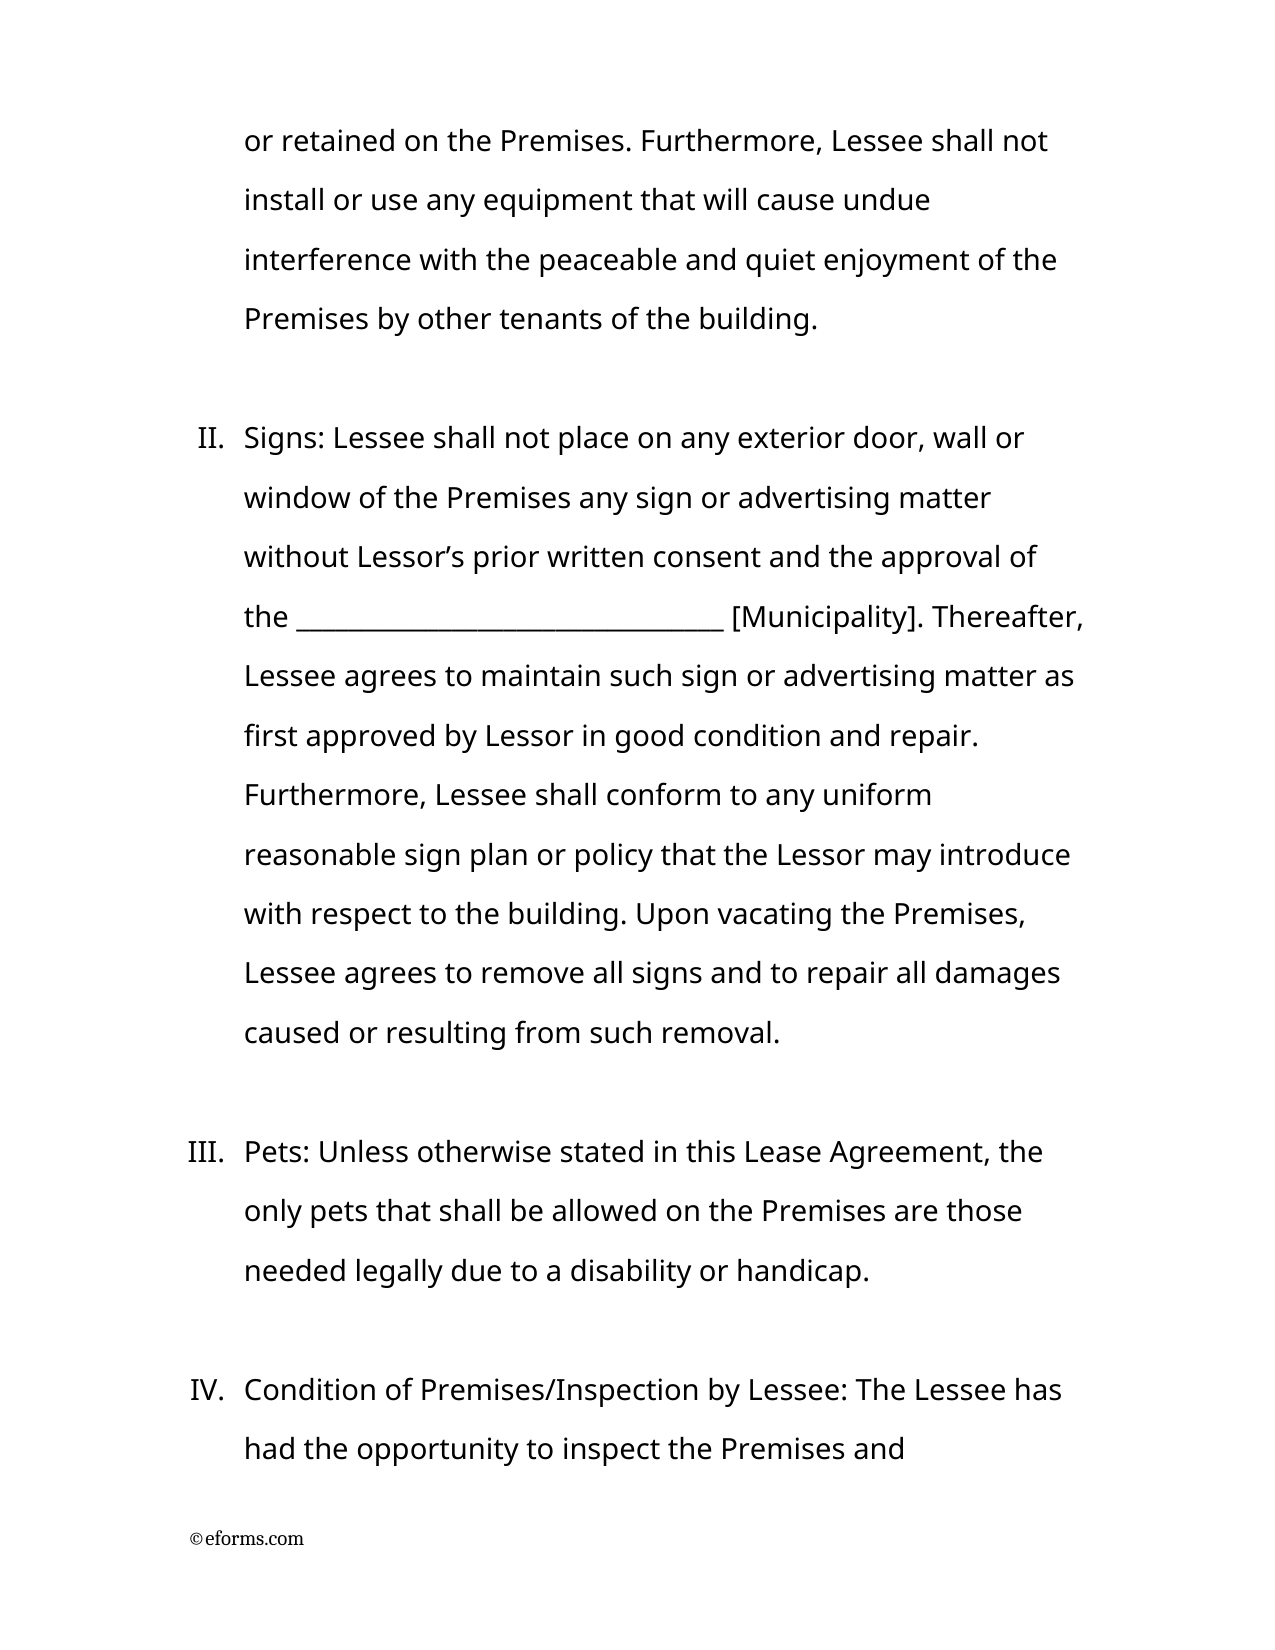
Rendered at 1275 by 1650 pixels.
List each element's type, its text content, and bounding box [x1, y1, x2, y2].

list Pets: Unless otherwise stated in this Lease Agreement, the only pets that shall be allowed on the Premises are those needed legally due to a disability or handicap. [225, 1131, 1087, 1290]
list Signs: Lessee shall not place on any exterior door, wall or window of the Premises any sign or advertising matter without Lessor’s prior written consent and the approval of the _________________________________ [Municipality]. Thereafter, Lessee agrees to maintain such sign or advertising matter as first approved by Lessor in good condition and repair. Furthermore, Lessee shall conform to any uniform reasonable sign plan or policy that the Lessor may introduce with respect to the building. Upon vacating the Premises, Lessee agrees to remove all signs and to repair all damages caused or resulting from such removal. [225, 417, 1087, 1052]
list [225, 1369, 1087, 1468]
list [225, 120, 1087, 338]
